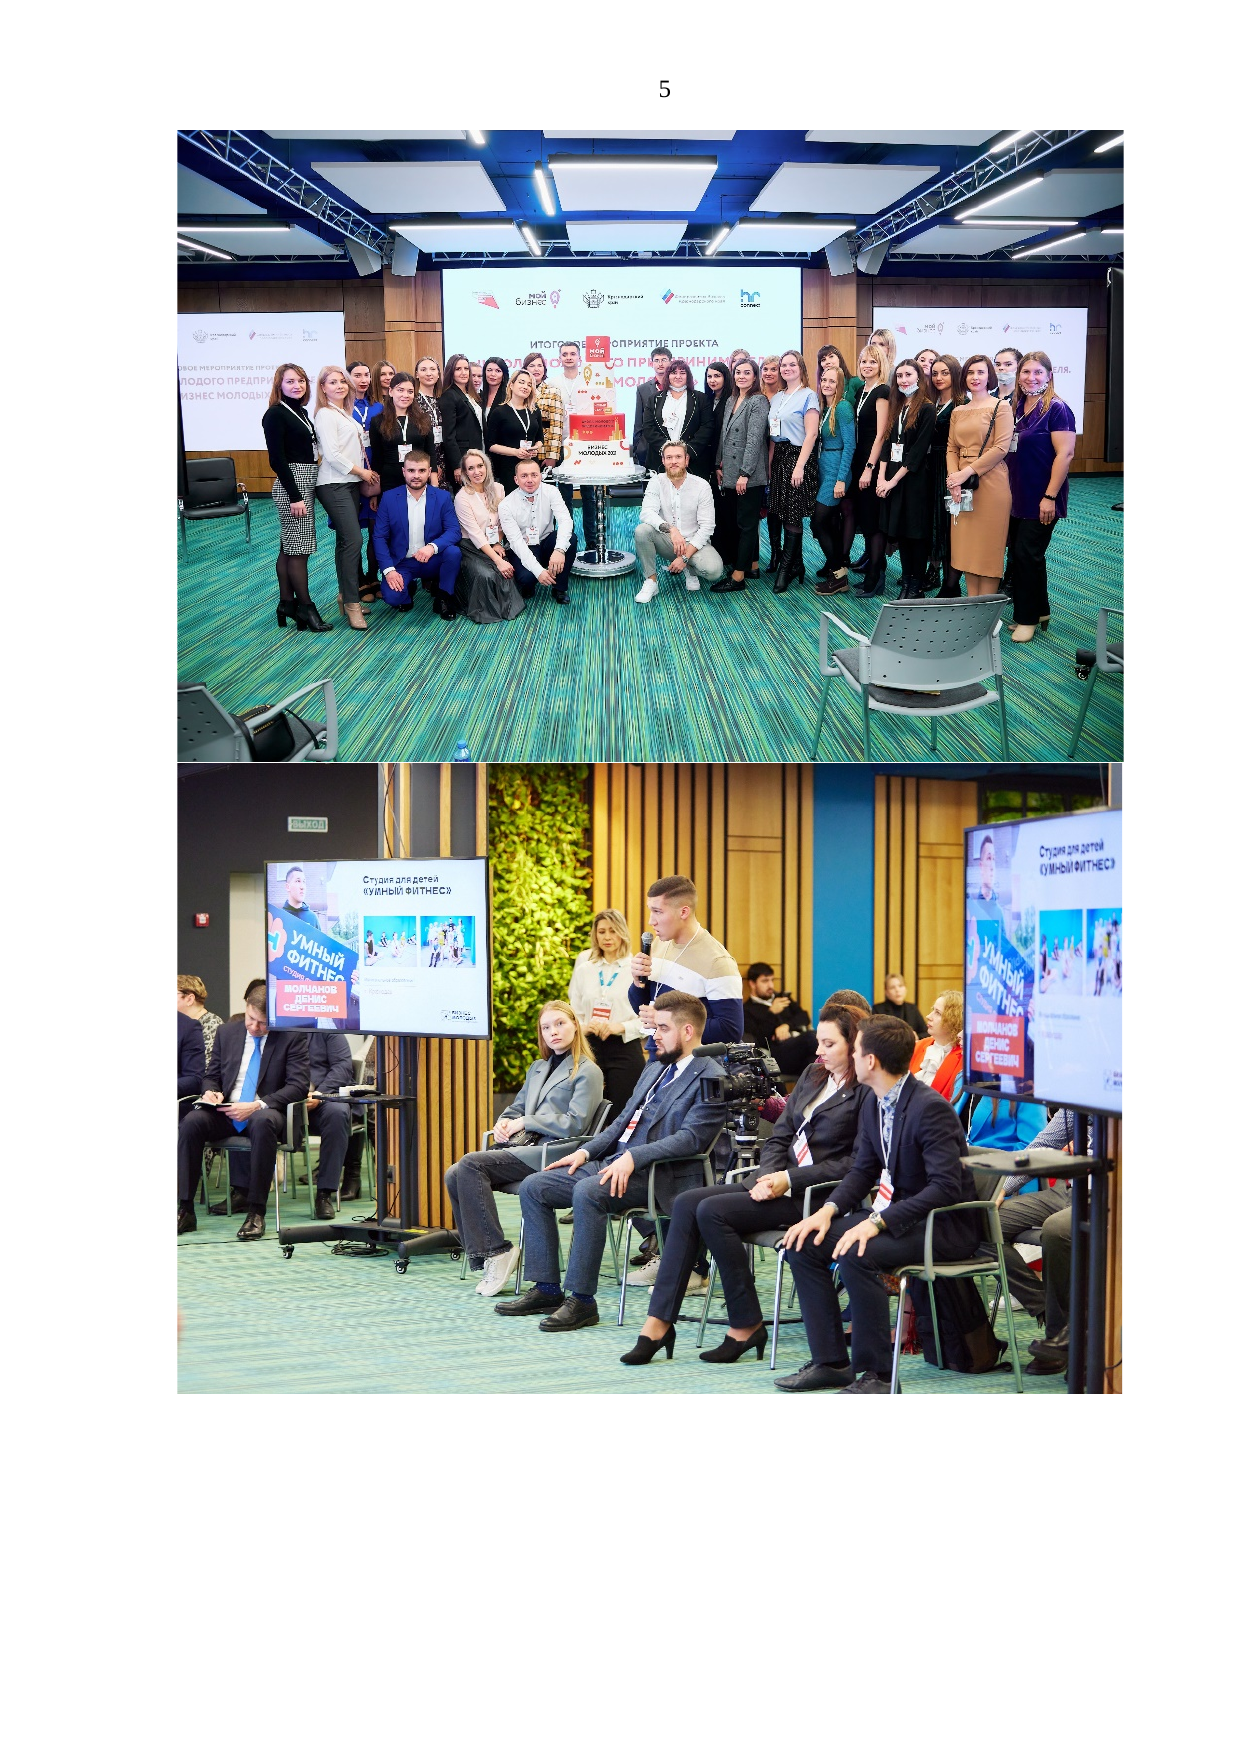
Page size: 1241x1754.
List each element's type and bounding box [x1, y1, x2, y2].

picture [177, 130, 1124, 762]
picture [177, 763, 1123, 1394]
